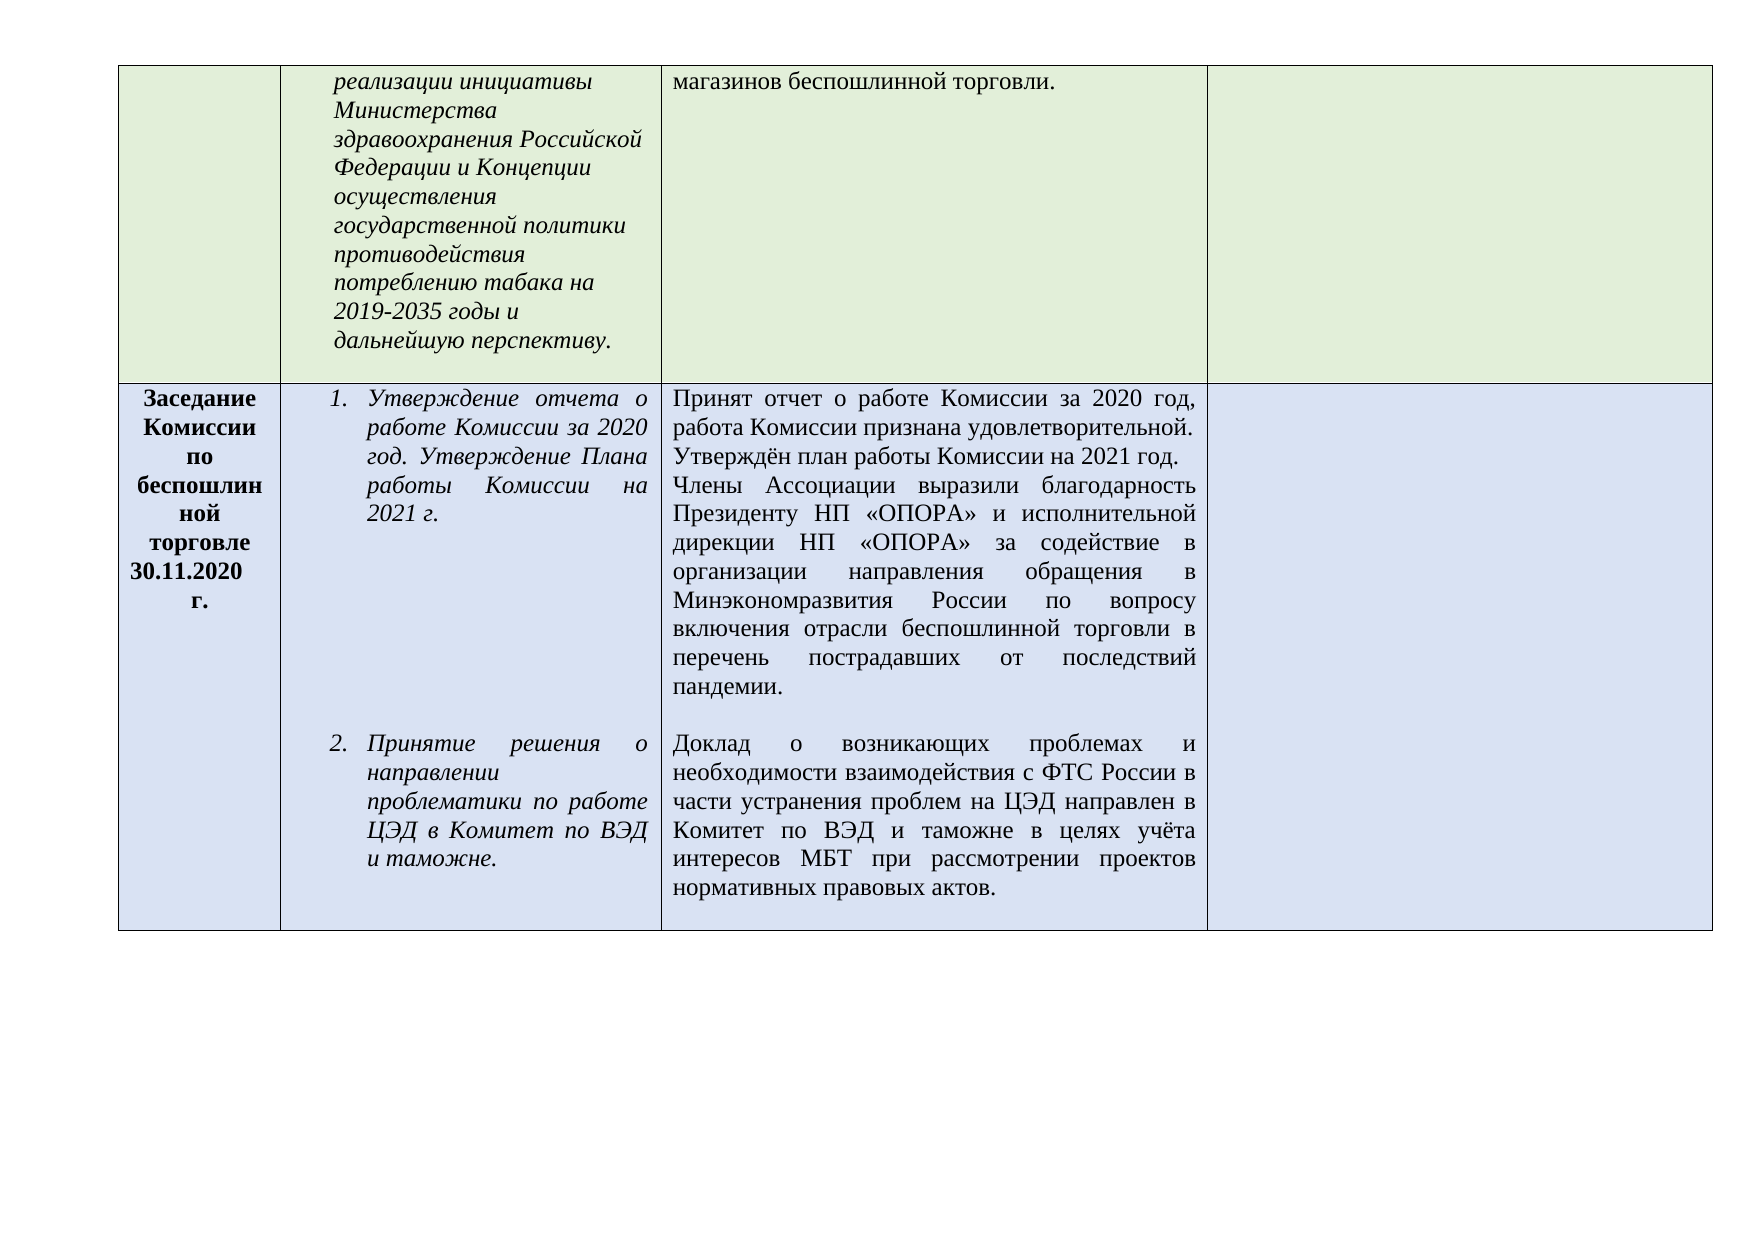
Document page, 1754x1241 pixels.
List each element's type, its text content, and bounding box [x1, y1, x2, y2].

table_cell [662, 66, 1207, 382]
table_cell Заседание Комиссии по беспошлинной торговле г. [119, 384, 280, 930]
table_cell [119, 66, 280, 382]
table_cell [281, 66, 661, 382]
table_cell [1208, 66, 1712, 382]
table_cell [1208, 384, 1712, 930]
table_cell Утверждение отчета о работе Комиссии за 2020 год. Утверждение Плана работы Комиссии на 2021 г. Принятие решения о направлении проблематики по работе ЦЭД в Комитет по ВЭД и таможне. [281, 384, 661, 930]
table_cell Принят отчет о работе Комиссии за 2020 год, работа Комиссии признана удовлетворительной. Утверждён план работы Комиссии на 2021 год. Члены Ассоциации выразили благодарность Президенту НП «ОПОРА» и исполнительной дирекции НП «ОПОРА» за содействие в организации направления обращения в Минэкономразвития России по вопросу включения отрасли беспошлинной торговли в перечень пострадавших от последствий пандемии. Доклад о возникающих проблемах и необходимости взаимодействия с ФТС России в части устранения проблем на ЦЭД направлен в Комитет по ВЭД и таможне в целях учёта интересов МБТ при рассмотрении проектов нормативных правовых актов. [662, 384, 1207, 930]
